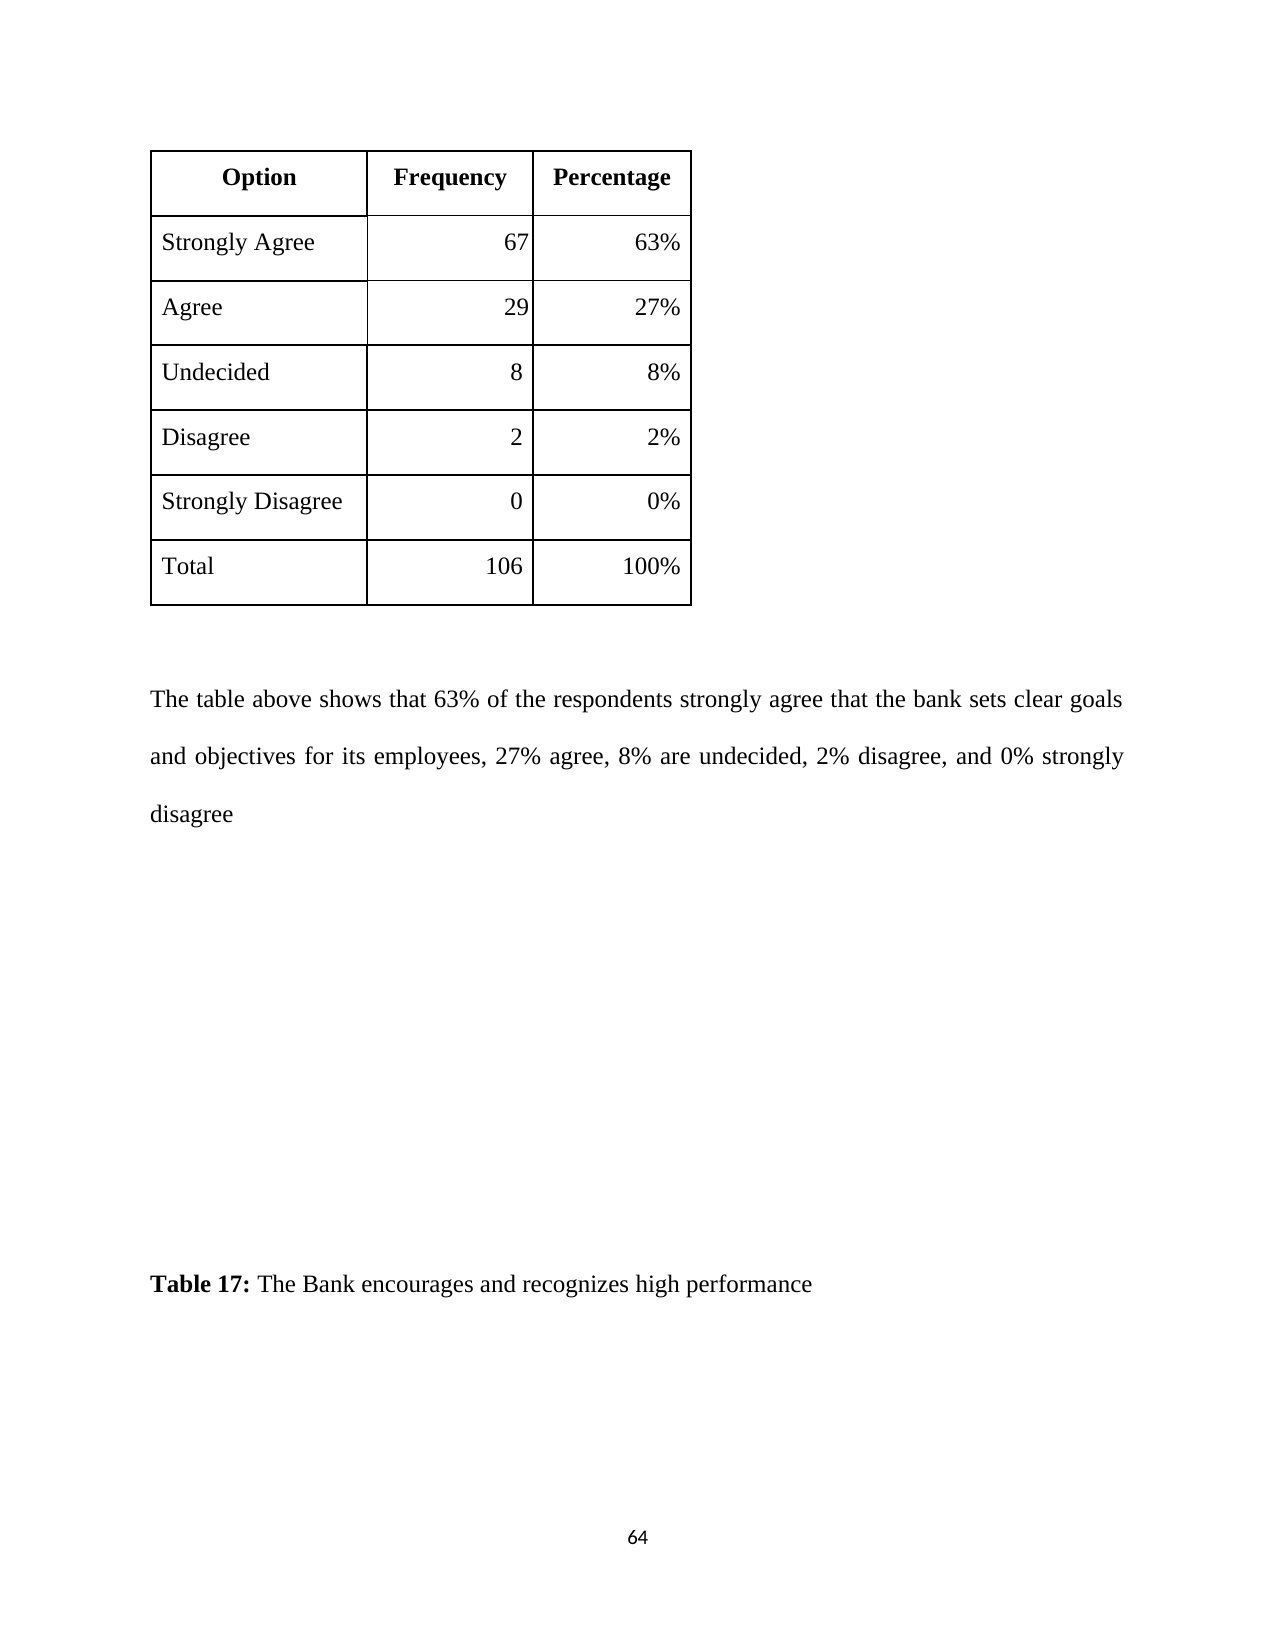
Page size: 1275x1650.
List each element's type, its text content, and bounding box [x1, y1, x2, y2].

table_cell Agree [152, 282, 367, 344]
table_cell 8 [368, 346, 532, 409]
table_cell 100% [534, 541, 690, 603]
table_cell 0 [368, 476, 532, 539]
table_cell Total [152, 541, 366, 603]
table_cell Strongly Disagree [152, 476, 366, 539]
table_cell 29 [368, 281, 532, 344]
table_cell Undecided [152, 346, 366, 409]
text Table 17: The Bank encourages and recognizes high performance [150, 1269, 1125, 1298]
table_cell 27% [534, 281, 690, 344]
table_cell 67 [368, 216, 532, 279]
table_cell 2 [368, 411, 532, 474]
table_cell 63% [534, 216, 690, 279]
table_header Option [152, 152, 366, 215]
table_cell Strongly Agree [152, 217, 367, 279]
table_cell 8% [534, 346, 690, 409]
table_header Frequency [368, 152, 532, 215]
table_cell 0% [534, 476, 690, 539]
table_cell Disagree [152, 411, 366, 474]
table_cell 2% [534, 411, 690, 474]
table_cell 106 [368, 541, 532, 603]
text The table above shows that 63% of the respondents strongly agree that the bank sets clear goals and objectives for its employees, 27% agree, 8% are undecided, 2% disagree, and 0% strongly disagree [150, 684, 1125, 828]
table_header Percentage [534, 152, 690, 215]
